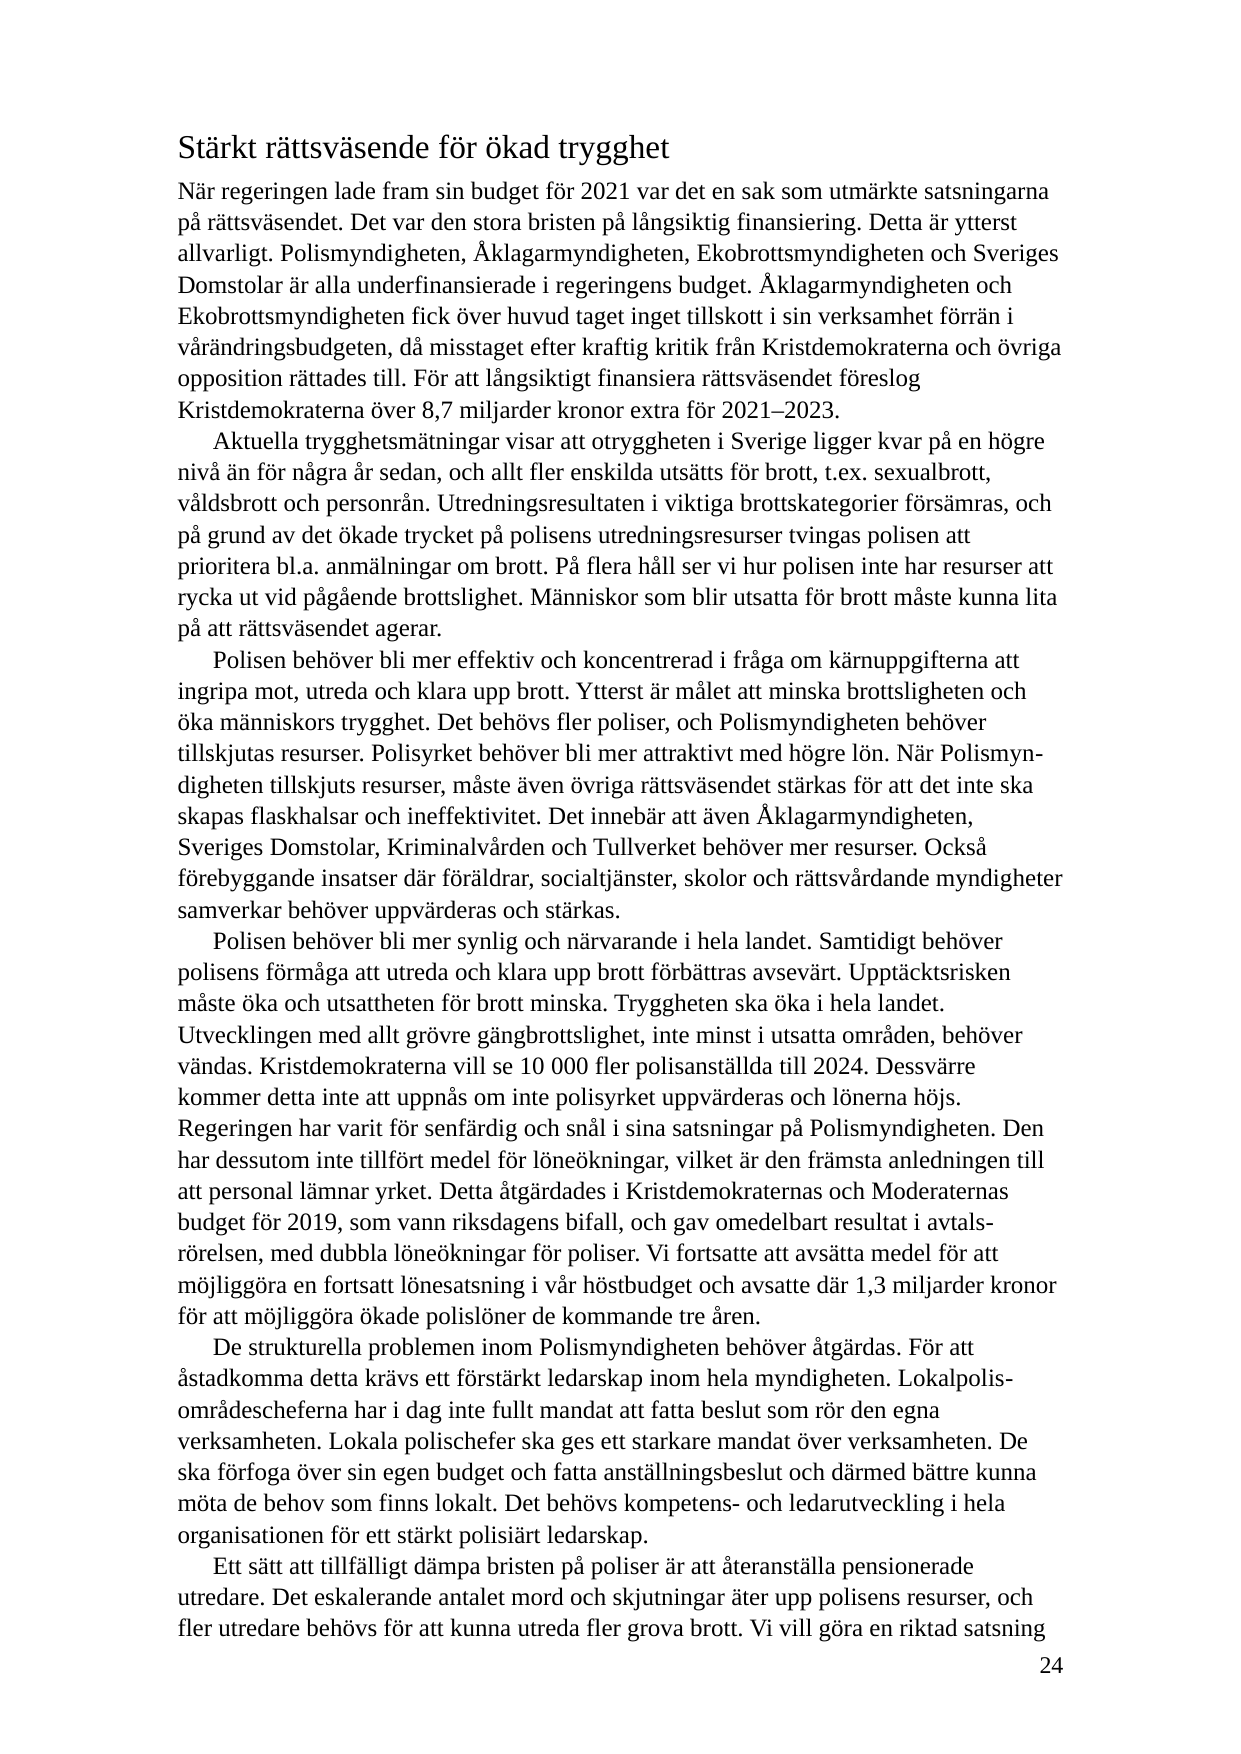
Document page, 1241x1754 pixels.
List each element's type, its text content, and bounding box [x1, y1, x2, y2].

text När regeringen lade fram sin budget för 2021 var det en sak som utmärkte satsningarna på rättsväsendet. Det var den stora bristen på långsiktig finansiering. Detta är ytterst allvarligt. Polismyndigheten, Åklagarmyndigheten, Ekobrottsmyndigheten och Sveriges Domstolar är alla underfinansierade i regeringens budget. Åklagarmyndigheten och Ekobrottsmyndigheten fick över huvud taget inget tillskott i sin verksamhet förrän i vårändringsbudgeten, då misstaget efter kraftig kritik från Kristdemokraterna och övriga opposition rättades till. För att långsiktigt finansiera rättsväsendet föreslog Kristdemokraterna över 8,7 miljarder kronor extra för 2021–2023. [177, 173, 1063, 423]
subtitle Stärkt rättsväsende för ökad trygghet [177, 134, 1063, 165]
text Polisen behöver bli mer synlig och närvarande i hela landet. Samtidigt behöver polisens förmåga att utreda och klara upp brott förbättras avsevärt. Upptäcktsrisken måste öka och utsattheten för brott minska. Tryggheten ska öka i hela landet. Utvecklingen med allt grövre gängbrottslighet, inte minst i utsatta områden, behöver vändas. Kristdemokraterna vill se 10 000 fler polisanställda till 2024. Dessvärre kommer detta inte att uppnås om inte polisyrket uppvärderas och lönerna höjs. Regeringen har varit för senfärdig och snål i sina satsningar på Polismyndigheten. Den har dessutom inte tillfört medel för löneökningar, vilket är den främsta anledningen till att personal lämnar yrket. Detta åtgärdades i Kristdemokraternas och Moderaternas budget för 2019, som vann riksdagens bifall, och gav omedelbart resultat i avtalsrörelsen, med dubbla löneökningar för poliser. Vi fortsatte att avsätta medel för att möjliggöra en fortsatt lönesatsning i vår höstbudget och avsatte där 1,3 miljarder kronor för att möjliggöra ökade polislöner de kommande tre åren. [177, 923, 1063, 1330]
text Aktuella trygghetsmätningar visar att otryggheten i Sverige ligger kvar på en högre nivå än för några år sedan, och allt fler enskilda utsätts för brott, t.ex. sexualbrott, våldsbrott och personrån. Utredningsresultaten i viktiga brottskategorier försämras, och på grund av det ökade trycket på polisens utredningsresurser tvingas polisen att prioritera bl.a. anmälningar om brott. På flera håll ser vi hur polisen inte har resurser att rycka ut vid pågående brottslighet. Människor som blir utsatta för brott måste kunna lita på att rättsväsendet agerar. [177, 423, 1063, 642]
text De strukturella problemen inom Polismyndigheten behöver åtgärdas. För att åstadkomma detta krävs ett förstärkt ledarskap inom hela myndigheten. Lokalpolisområdescheferna har i dag inte fullt mandat att fatta beslut som rör den egna verksamheten. Lokala polischefer ska ges ett starkare mandat över verksamheten. De ska förfoga över sin egen budget och fatta anställningsbeslut och därmed bättre kunna möta de behov som finns lokalt. Det behövs kompetens- och ledarutveckling i hela organisationen för ett stärkt polisiärt ledarskap. [177, 1330, 1063, 1548]
text Polisen behöver bli mer effektiv och koncentrerad i fråga om kärnuppgifterna att ingripa mot, utreda och klara upp brott. Ytterst är målet att minska brottsligheten och öka människors trygghet. Det behövs fler poliser, och Polismyndigheten behöver tillskjutas resurser. Polisyrket behöver bli mer attraktivt med högre lön. När Polismyndigheten tillskjuts resurser, måste även övriga rättsväsendet stärkas för att det inte ska skapas flaskhalsar och ineffektivitet. Det innebär att även Åklagarmyndigheten, Sveriges Domstolar, Kriminalvården och Tullverket behöver mer resurser. Också förebyggande insatser där föräldrar, socialtjänster, skolor och rättsvårdande myndigheter samverkar behöver uppvärderas och stärkas. [177, 642, 1063, 923]
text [177, 1548, 1063, 1642]
